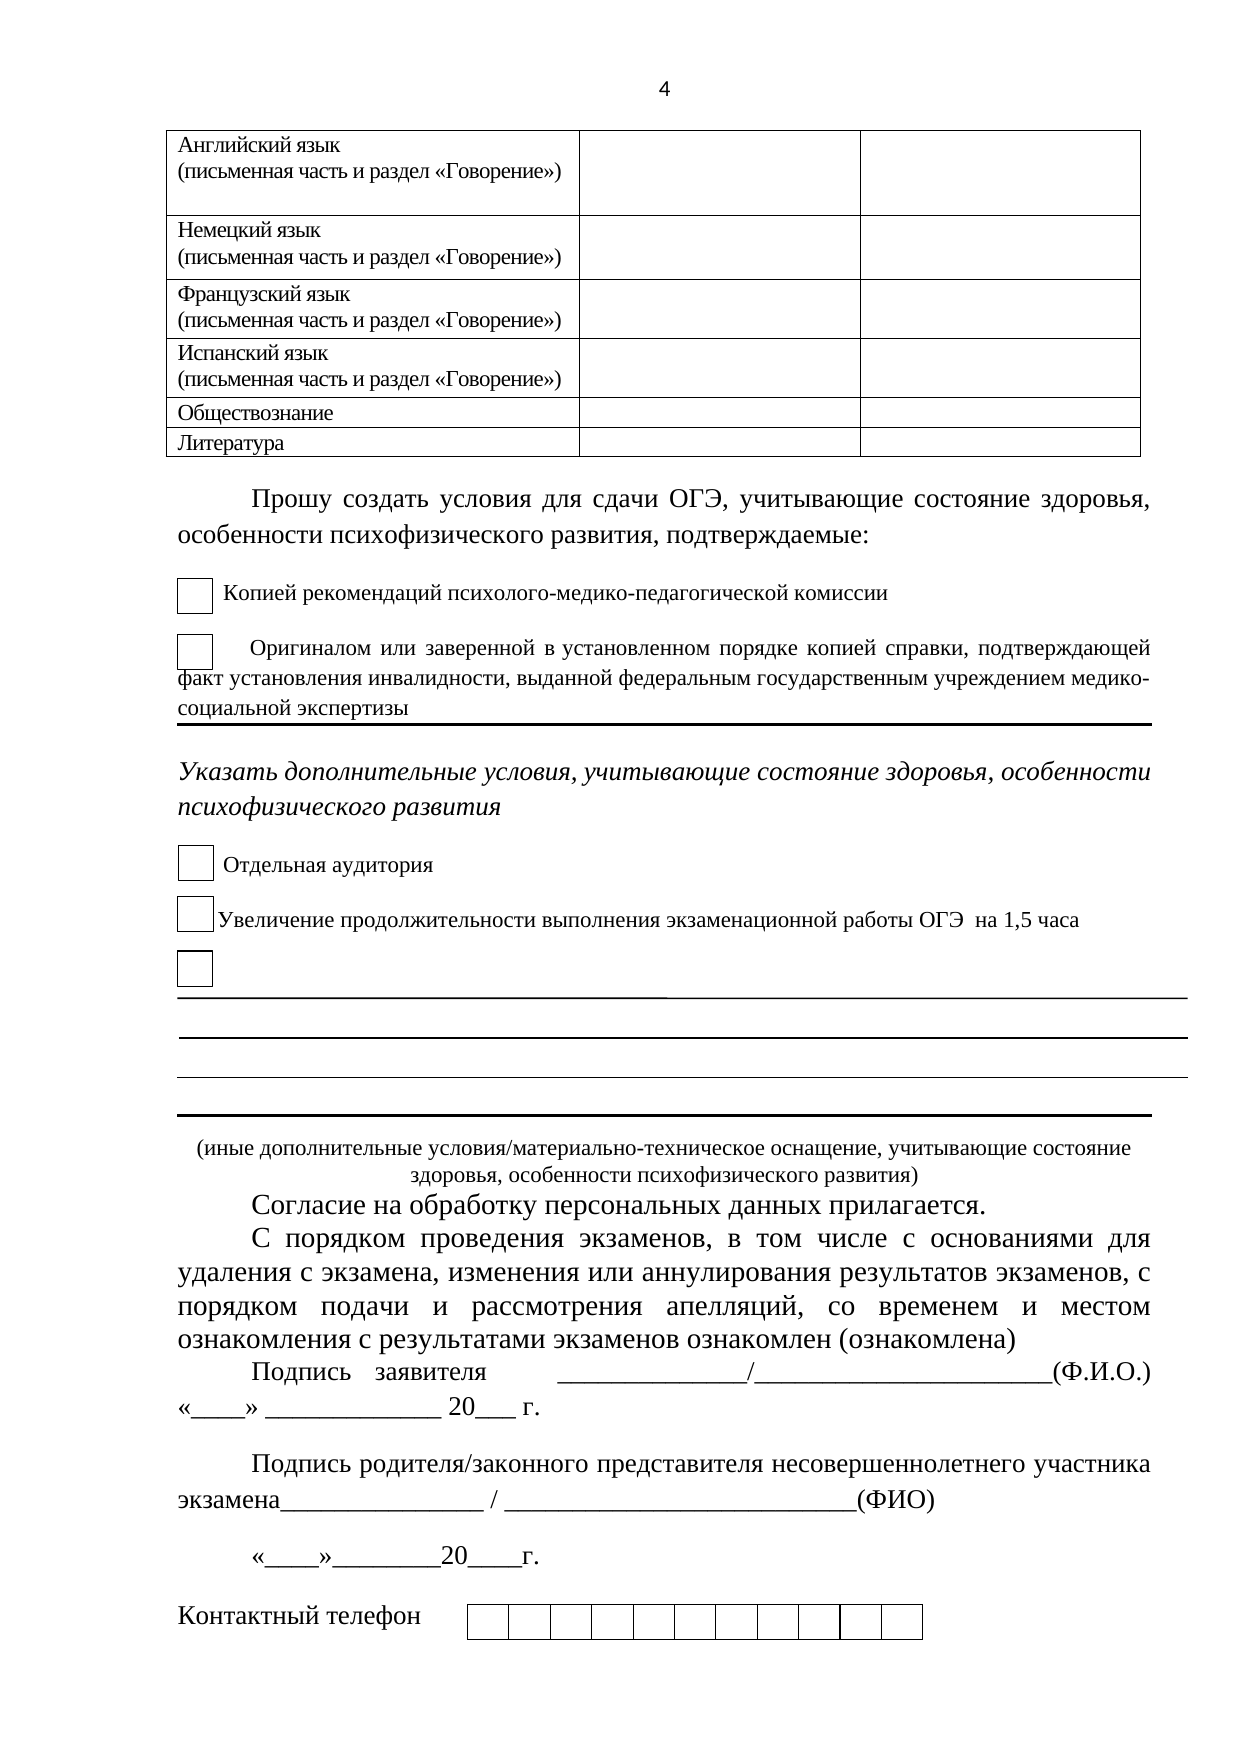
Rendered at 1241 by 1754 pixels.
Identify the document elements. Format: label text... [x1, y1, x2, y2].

table_cell [861, 339, 1140, 397]
table_cell [580, 398, 860, 427]
text Подпись заявителя ______________/______________________(Ф.И.О.) «____» _____________ 20___ г. [177, 1355, 1152, 1422]
table_cell Английский язык (письменная часть и раздел «Говорение») [167, 131, 579, 215]
table_cell [580, 428, 860, 456]
table_header [799, 1605, 839, 1639]
text Указать дополнительные условия, учитывающие состояние здоровья, особенности психофизического развития [177, 755, 1152, 822]
table_header [882, 1605, 922, 1639]
table_header [675, 1605, 715, 1639]
table_cell [580, 339, 860, 397]
table_header [468, 1605, 508, 1639]
table_cell Обществознание [167, 398, 579, 427]
text Увеличение продолжительности выполнения экзаменационной работы ОГЭ на 1,5 часа [177, 906, 1152, 933]
text Согласие на обработку персональных данных прилагается. [177, 1187, 1152, 1221]
table_header [509, 1605, 550, 1639]
table_cell [580, 216, 860, 278]
table_cell [580, 131, 860, 215]
text (иные дополнительные условия/материально-техническое оснащение, учитывающие состояние здоровья, особенности психофизического развития) [177, 1134, 1152, 1187]
table_cell Французский язык (письменная часть и раздел «Говорение») [167, 280, 579, 338]
text Оригиналом или заверенной в установленном порядке копией справки, подтверждающей факт установления инвалидности, выданной федеральным государственным учреждением медико-социальной экспертизы [177, 634, 1152, 723]
table_header [758, 1605, 798, 1639]
table_cell [861, 216, 1140, 278]
text «____»________20____г. [177, 1539, 1152, 1571]
table_cell [861, 398, 1140, 427]
table_header [551, 1605, 591, 1639]
table_header [634, 1605, 674, 1639]
table_cell Немецкий язык (письменная часть и раздел «Говорение») [167, 216, 579, 278]
table_cell [861, 428, 1140, 456]
table_header [716, 1605, 757, 1639]
text Контактный телефон [177, 1596, 1152, 1631]
table_cell Испанский язык (письменная часть и раздел «Говорение») [167, 339, 579, 397]
text Копией рекомендаций психолого-медико-педагогической комиссии [177, 579, 1152, 605]
table_cell [861, 280, 1140, 338]
table_header [841, 1605, 881, 1639]
text Отдельная аудитория [177, 851, 1152, 877]
table_header [592, 1605, 633, 1639]
table_cell Литература [167, 428, 579, 456]
text Прошу создать условия для сдачи ОГЭ, учитывающие состояние здоровья, особенности психофизического развития, подтверждаемые: [177, 482, 1152, 549]
text Подпись родителя/законного представителя несовершеннолетнего участника экзамена_______________ / __________________________(ФИО) [177, 1447, 1152, 1514]
table_cell [580, 280, 860, 338]
text C порядком проведения экзаменов, в том числе с основаниями для удаления с экзамена, изменения или аннулирования результатов экзаменов, с порядком подачи и рассмотрения апелляций, со временем и местом ознакомления с результатами экзаменов ознакомлен (ознакомлена) [177, 1221, 1152, 1355]
table_cell [861, 131, 1140, 215]
